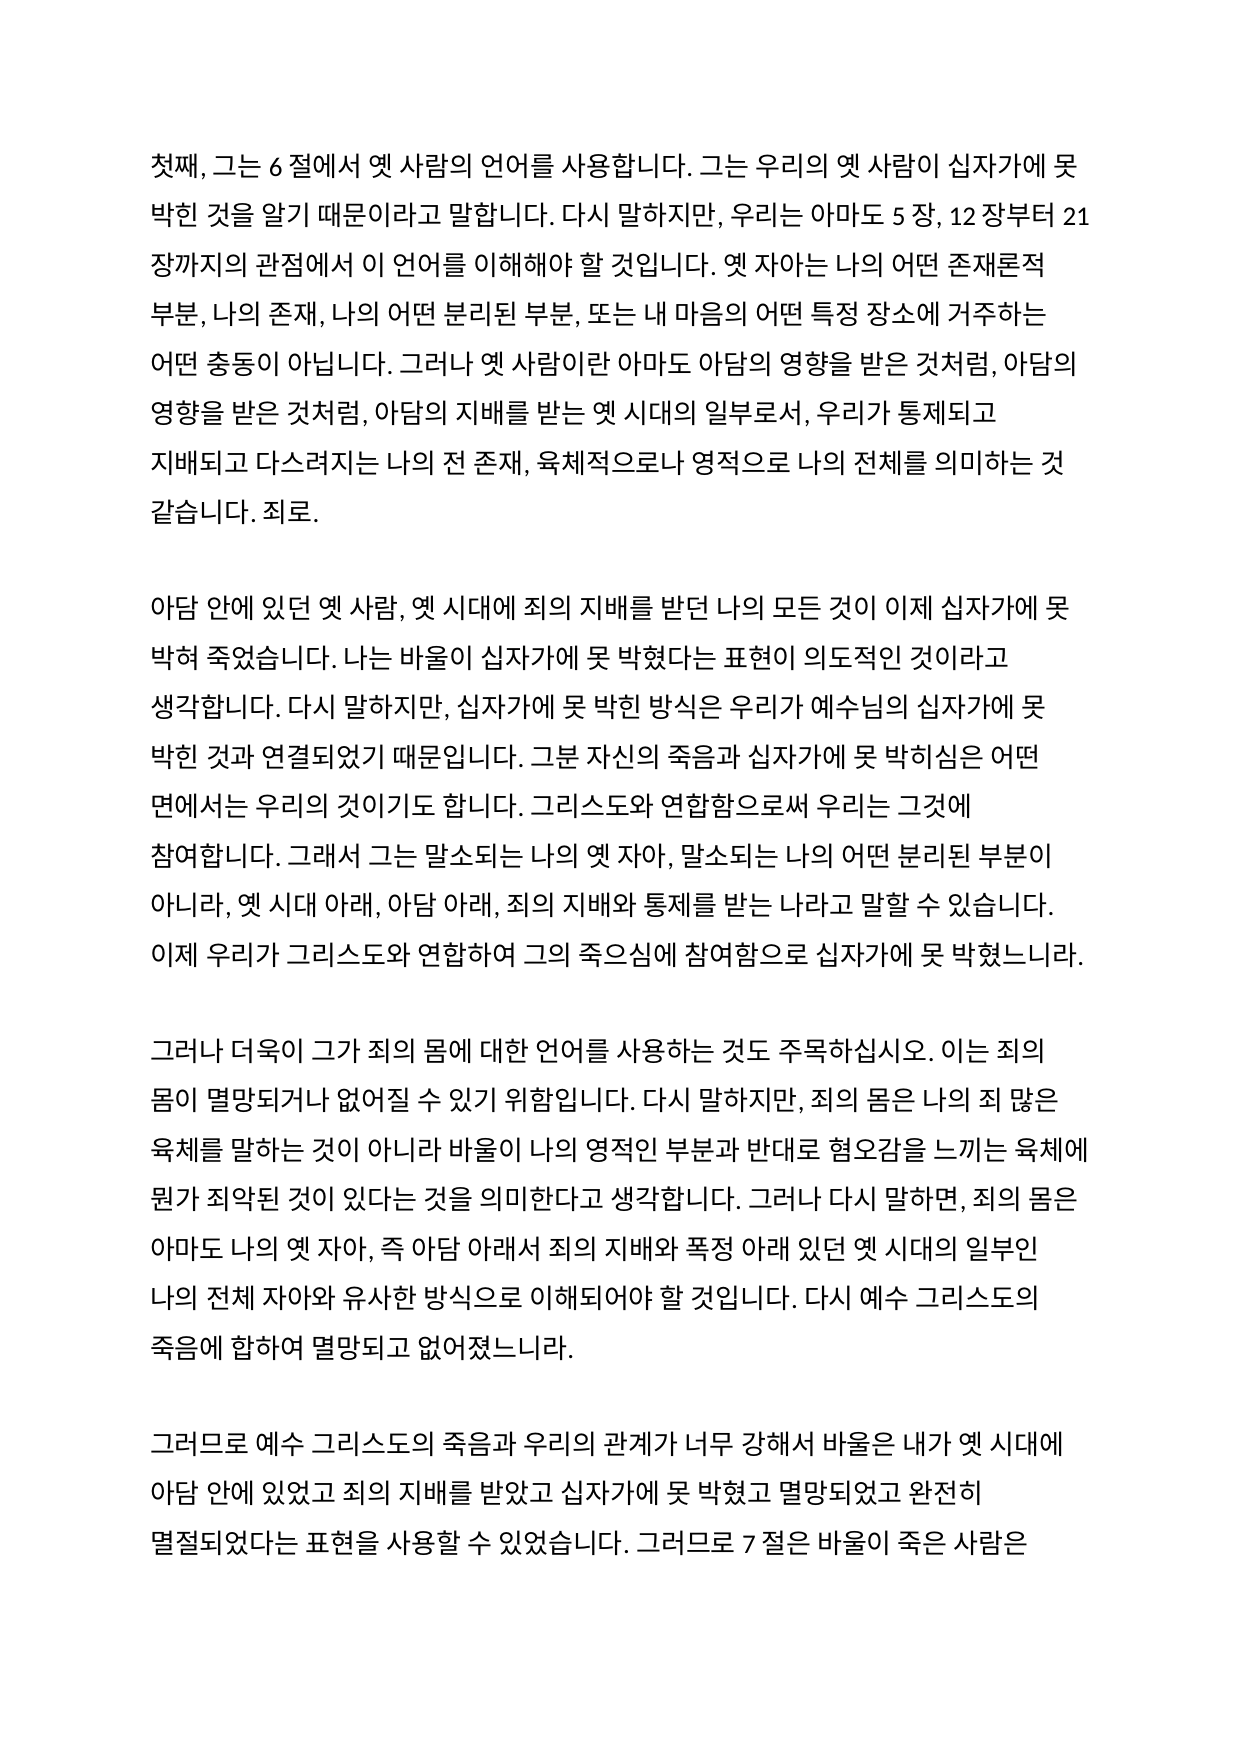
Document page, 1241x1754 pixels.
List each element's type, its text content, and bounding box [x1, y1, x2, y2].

text 아담 안에 있던 옛 사람, 옛 시대에 죄의 지배를 받던 나의 모든 것이 이제 십자가에 못 박혀 죽었습니다. 나는 바울이 십자가에 못 박혔다는 표현이 의도적인 것이라고 생각합니다. 다시 말하지만, 십자가에 못 박힌 방식은 우리가 예수님의 십자가에 못 박힌 것과 연결되었기 때문입니다. 그분 자신의 죽음과 십자가에 못 박히심은 어떤 면에서는 우리의 것이기도 합니다. 그리스도와 연합함으로써 우리는 그것에 참여합니다. 그래서 그는 말소되는 나의 옛 자아, 말소되는 나의 어떤 분리된 부분이 아니라, 옛 시대 아래, 아담 아래, 죄의 지배와 통제를 받는 나라고 말할 수 있습니다. 이제 우리가 그리스도와 연합하여 그의 죽으심에 참여함으로 십자가에 못 박혔느니라. [150, 592, 1090, 972]
text 첫째, 그는 6절에서 옛 사람의 언어를 사용합니다. 그는 우리의 옛 사람이 십자가에 못 박힌 것을 알기 때문이라고 말합니다. 다시 말하지만, 우리는 아마도 5장, 12장부터 21장까지의 관점에서 이 언어를 이해해야 할 것입니다. 옛 자아는 나의 어떤 존재론적 부분, 나의 존재, 나의 어떤 분리된 부분, 또는 내 마음의 어떤 특정 장소에 거주하는 어떤 충동이 아닙니다. 그러나 옛 사람이란 아마도 아담의 영향을 받은 것처럼, 아담의 영향을 받은 것처럼, 아담의 지배를 받는 옛 시대의 일부로서, 우리가 통제되고 지배되고 다스려지는 나의 전 존재, 육체적으로나 영적으로 나의 전체를 의미하는 것 같습니다. 죄로. [150, 150, 1090, 529]
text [150, 1428, 1090, 1560]
text 그러나 더욱이 그가 죄의 몸에 대한 언어를 사용하는 것도 주목하십시오. 이는 죄의 몸이 멸망되거나 없어질 수 있기 위함입니다. 다시 말하지만, 죄의 몸은 나의 죄 많은 육체를 말하는 것이 아니라 바울이 나의 영적인 부분과 반대로 혐오감을 느끼는 육체에 뭔가 죄악된 것이 있다는 것을 의미한다고 생각합니다. 그러나 다시 말하면, 죄의 몸은 아마도 나의 옛 자아, 즉 아담 아래서 죄의 지배와 폭정 아래 있던 옛 시대의 일부인 나의 전체 자아와 유사한 방식으로 이해되어야 할 것입니다. 다시 예수 그리스도의 죽음에 합하여 멸망되고 없어졌느니라. [150, 1035, 1090, 1365]
